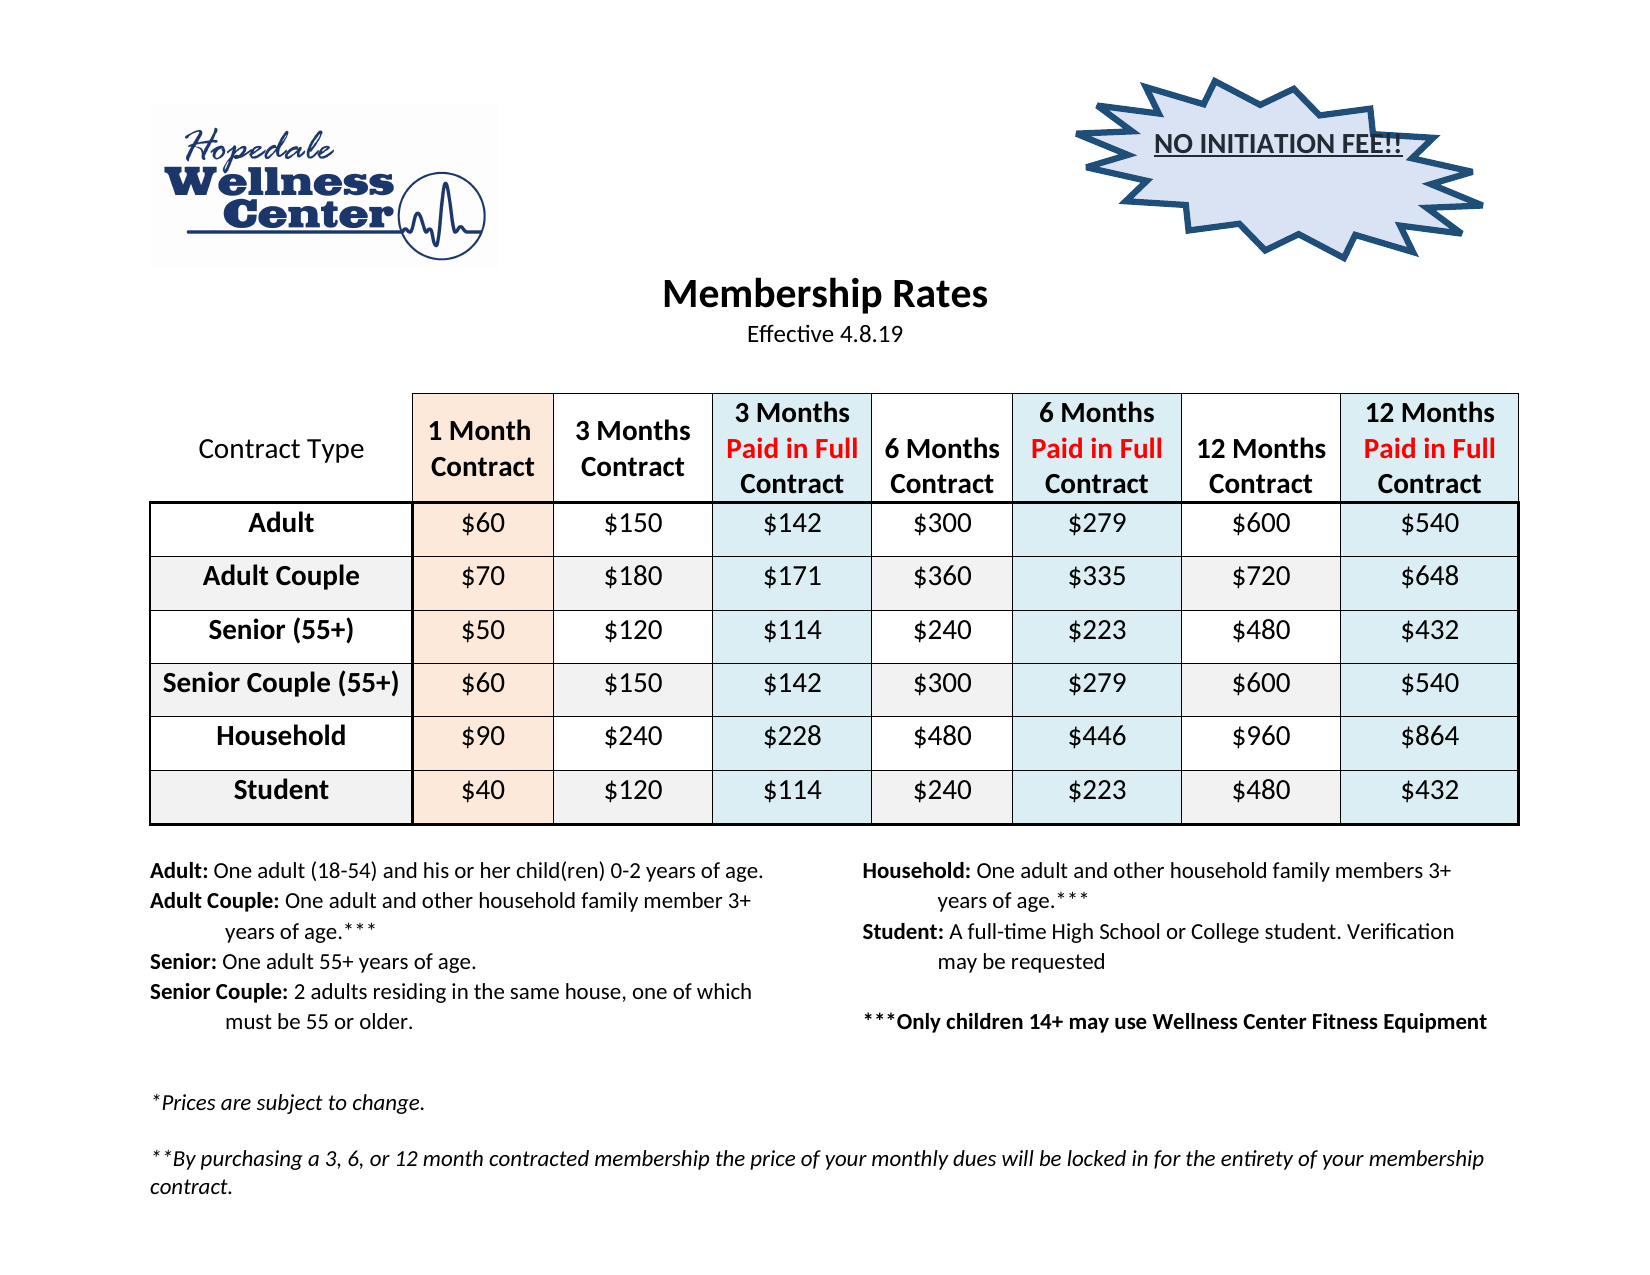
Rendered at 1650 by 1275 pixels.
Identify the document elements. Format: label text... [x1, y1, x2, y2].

table_cell $240 [872, 771, 1012, 823]
table_cell $223 [1013, 771, 1181, 823]
table_cell $240 [872, 611, 1012, 663]
table_cell $300 [872, 664, 1012, 716]
table_cell $142 [713, 504, 871, 556]
table_cell $120 [554, 611, 712, 663]
table_cell $150 [554, 504, 712, 556]
table_cell $228 [713, 717, 871, 770]
table_cell $960 [1182, 717, 1340, 770]
table_cell $600 [1182, 504, 1340, 556]
table_cell $335 [1013, 557, 1181, 610]
table_cell $279 [1013, 664, 1181, 716]
table_cell $60 [414, 504, 553, 556]
table_cell $70 [414, 557, 553, 610]
table_cell $600 [1182, 664, 1340, 716]
text Adult: One adult (18-54) and his or her child(ren) 0-2 years of age. Adult Couple: One adult and other household family member 3+ years of age.*** Senior: One adult 55+ years of age. Senior Couple: 2 adults residing in the same house, one of which must be 55 or older. Household: One adult and other household family members 3+ years of age.*** Student: A full-time High School or College student. Verification may be requested ***Only children 14+ may use Wellness Center Fitness Equipment [150, 856, 787, 1066]
table_cell $180 [554, 557, 712, 610]
table_cell $223 [1013, 611, 1181, 663]
table_cell $300 [872, 504, 1012, 556]
table_header 6 Months Contract [872, 394, 1012, 501]
text Membership Rates Effective 4.8.19 [150, 267, 1500, 376]
table_header Contract Type [150, 393, 412, 501]
table_cell $432 [1341, 611, 1517, 663]
table_cell $432 [1341, 771, 1517, 823]
table_cell $114 [713, 611, 871, 663]
table_cell $480 [1182, 611, 1340, 663]
table_cell $480 [872, 717, 1012, 770]
table_cell $279 [1013, 504, 1181, 556]
table_cell Student [151, 771, 411, 823]
picture [150, 103, 499, 268]
table_cell $40 [414, 771, 553, 823]
table_cell $120 [554, 771, 712, 823]
table_header 3 Months Contract [554, 394, 712, 501]
table_cell $720 [1182, 557, 1340, 610]
table_cell $90 [414, 717, 553, 770]
text Adult: One adult (18-54) and his or her child(ren) 0-2 years of age. Adult Couple: One adult and other household family member 3+ years of age.*** Senior: One adult 55+ years of age. Senior Couple: 2 adults residing in the same house, one of which must be 55 or older. Household: One adult and other household family members 3+ years of age.*** Student: A full-time High School or College student. Verification may be requested ***Only children 14+ may use Wellness Center Fitness Equipment [862, 856, 1500, 1066]
table_header 12 Months Contract [1182, 394, 1340, 501]
table_cell $60 [414, 664, 553, 716]
table_header 6 Months Paid in Full Contract [1013, 394, 1181, 501]
table_cell $864 [1341, 717, 1517, 770]
table_cell $648 [1341, 557, 1517, 610]
table_cell Household [151, 717, 411, 770]
table_cell $171 [713, 557, 871, 610]
table_cell Senior Couple (55+) [151, 664, 411, 716]
table_cell Senior (55+) [151, 611, 411, 663]
table_cell $540 [1341, 504, 1517, 556]
table_cell $540 [1341, 664, 1517, 716]
table_cell $446 [1013, 717, 1181, 770]
table_cell $480 [1182, 771, 1340, 823]
table_cell $150 [554, 664, 712, 716]
table_cell $142 [713, 664, 871, 716]
table_header 1 Month Contract [413, 394, 553, 501]
table_cell $50 [414, 611, 553, 663]
table_cell $240 [554, 717, 712, 770]
table_header 12 Months Paid in Full Contract [1341, 394, 1518, 501]
table_header 3 Months Paid in Full Contract [713, 394, 871, 501]
table_cell Adult [151, 504, 411, 556]
table_cell $360 [872, 557, 1012, 610]
table_cell Adult Couple [151, 557, 411, 610]
table_cell $114 [713, 771, 871, 823]
